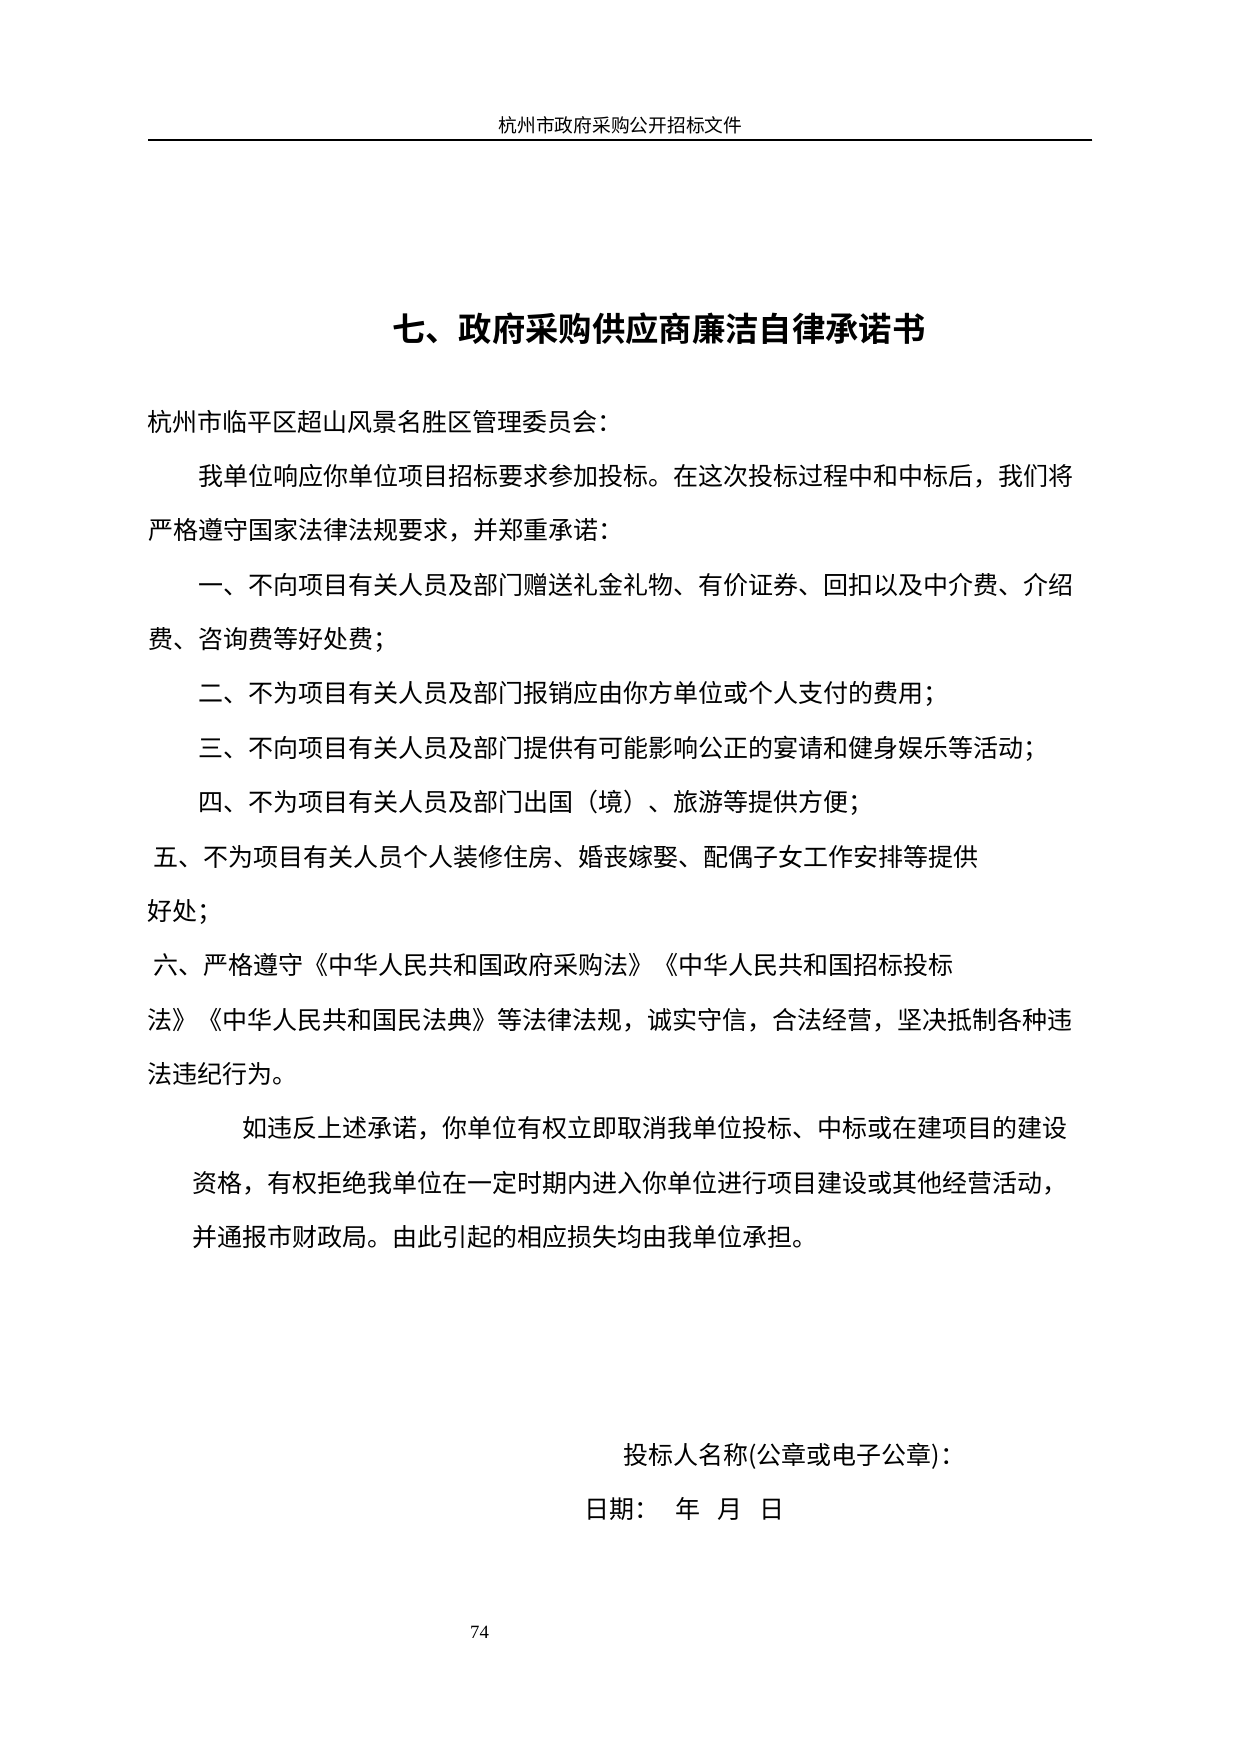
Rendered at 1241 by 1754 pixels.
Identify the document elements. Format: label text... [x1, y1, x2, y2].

text 杭州市临平区超山风景名胜区管理委员会： [148, 402, 1092, 438]
text 好处； [148, 891, 1092, 928]
text 六、严格遵守《中华人民共和国政府采购法》《中华人民共和国招标投标 [153, 946, 1092, 982]
text 二、不为项目有关人员及部门报销应由你方单位或个人支付的费用； [148, 674, 1092, 710]
text 我单位响应你单位项目招标要求参加投标。在这次投标过程中和中标后，我们将严格遵守国家法律法规要求，并郑重承诺： [148, 456, 1092, 547]
text 法》《中华人民共和国民法典》等法律法规，诚实守信，合法经营，坚决抵制各种违法违纪行为。 [148, 1000, 1092, 1091]
text 四、不为项目有关人员及部门出国（境）、旅游等提供方便； [148, 783, 1092, 819]
text 一、不向项目有关人员及部门赠送礼金礼物、有价证券、回扣以及中介费、介绍费、咨询费等好处费； [148, 565, 1092, 656]
text 日期： 年 月 日 [584, 1489, 1092, 1526]
text 投标人名称(公章或电子公章)： [148, 1435, 976, 1471]
text 七、政府采购供应商廉洁自律承诺书 [193, 303, 1092, 351]
text 五、不为项目有关人员个人装修住房、婚丧嫁娶、配偶子女工作安排等提供 [153, 837, 1092, 873]
text 三、不向项目有关人员及部门提供有可能影响公正的宴请和健身娱乐等活动； [148, 728, 1092, 764]
text 如违反上述承诺，你单位有权立即取消我单位投标、中标或在建项目的建设资格，有权拒绝我单位在一定时期内进入你单位进行项目建设或其他经营活动，并通报市财政局。由此引起的相应损失均由我单位承担。 [193, 1109, 1092, 1254]
